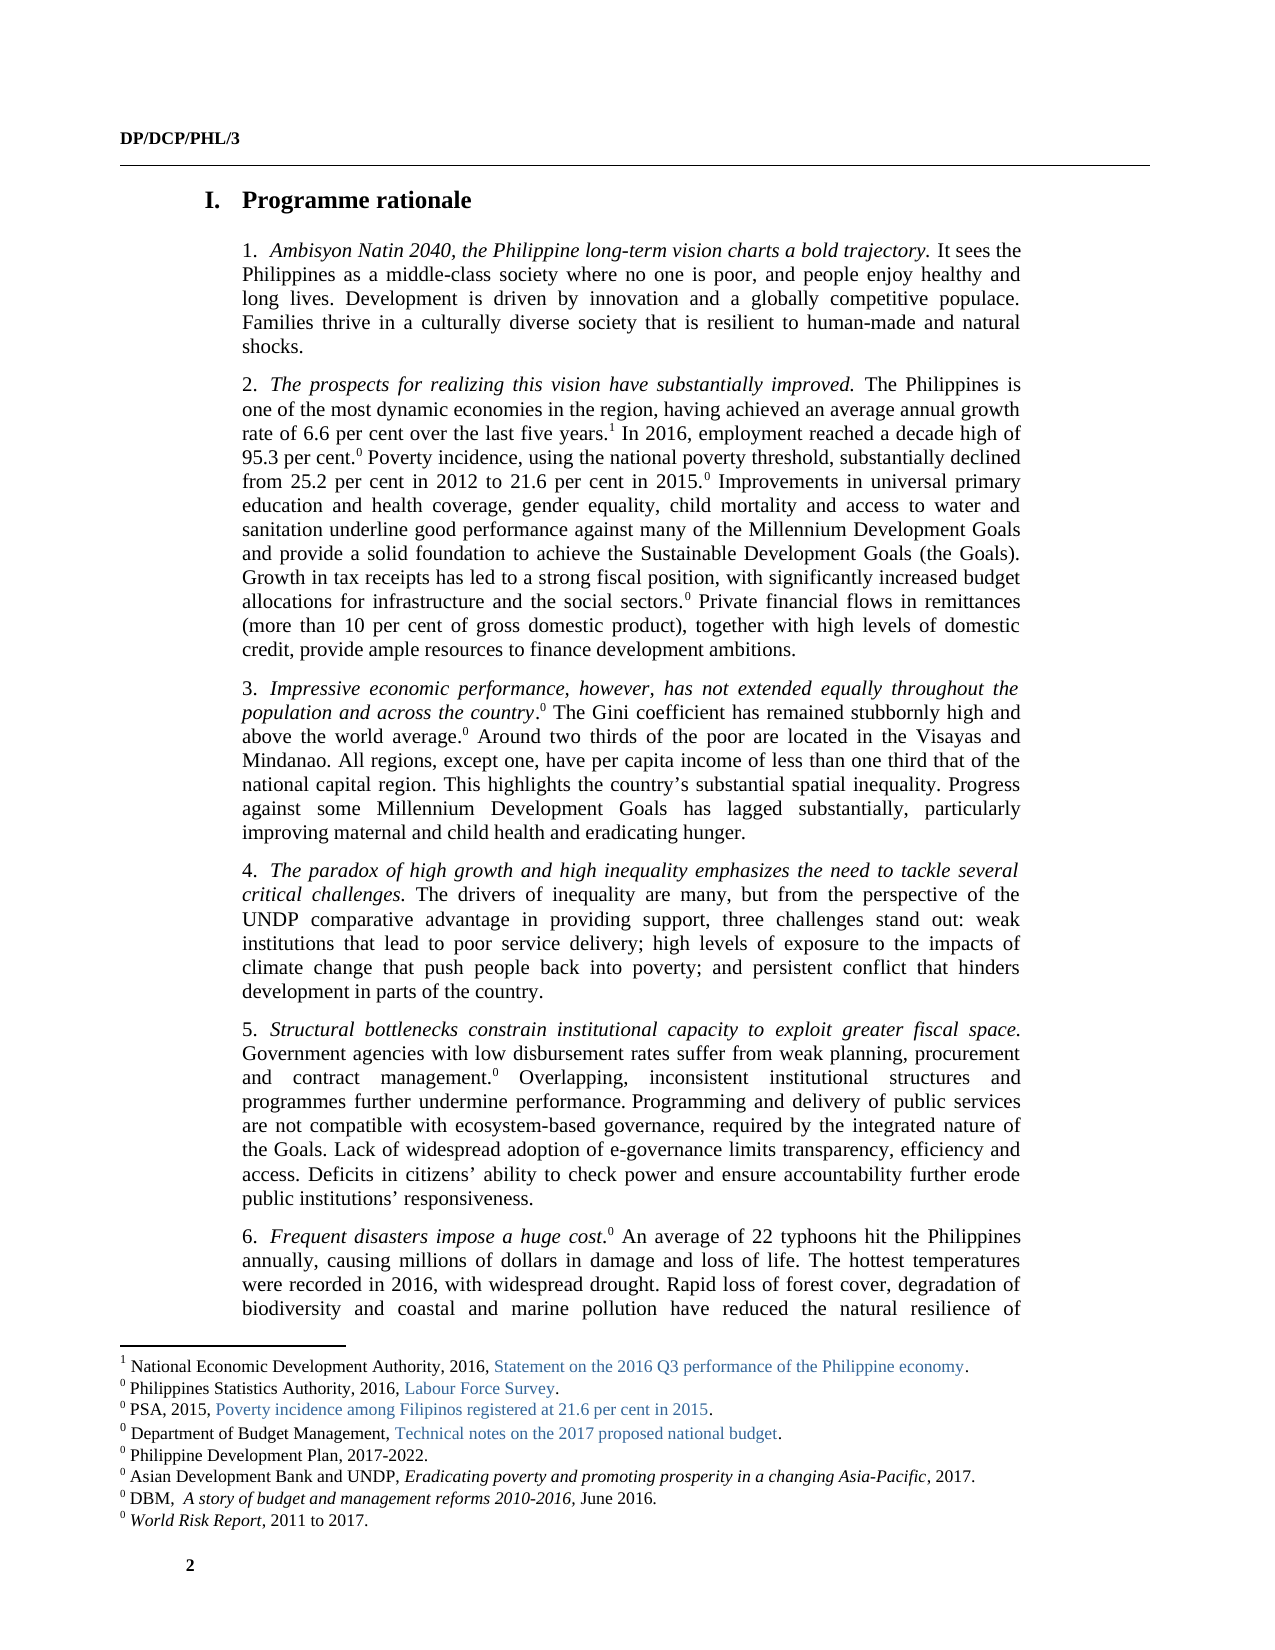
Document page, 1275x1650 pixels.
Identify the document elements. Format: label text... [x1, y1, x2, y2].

list Structural bottlenecks constrain institutional capacity to exploit greater fiscal space. Government agencies with low disbursement rates suffer from weak planning, procurement and contract management. Overlapping, inconsistent institutional structures and programmes further undermine performance. Programming and delivery of public services are not compatible with ecosystem-based governance, required by the integrated nature of the Goals. Lack of widespread adoption of e-governance limits transparency, efficiency and access. Deficits in citizens’ ability to check power and ensure accountability further erode public institutions’ responsiveness. [242, 1017, 1021, 1209]
list The paradox of high growth and high inequality emphasizes the need to tackle several critical challenges. The drivers of inequality are many, but from the perspective of the UNDP comparative advantage in providing support, three challenges stand out: weak institutions that lead to poor service delivery; high levels of exposure to the impacts of climate change that push people back into poverty; and persistent conflict that hinders development in parts of the country. [242, 858, 1021, 1003]
list Ambisyon Natin 2040, the Philippine long-term vision charts a bold trajectory. It sees the Philippines as a middle-class society where no one is poor, and people enjoy healthy and long lives. Development is driven by innovation and a globally competitive populace. Families thrive in a culturally diverse society that is resilient to human-made and natural shocks. [242, 238, 1021, 358]
list I. Programme rationale [120, 185, 1021, 214]
list Impressive economic performance, however, has not extended equally throughout the population and across the country. The Gini coefficient has remained stubbornly high and above the world average. Around two thirds of the poor are located in the Visayas and Mindanao. All regions, except one, have per capita income of less than one third that of the national capital region. This highlights the country’s substantial spatial inequality. Progress against some Millennium Development Goals has lagged substantially, particularly improving maternal and child health and eradicating hunger. [242, 676, 1021, 844]
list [242, 1224, 1021, 1320]
list The prospects for realizing this vision have substantially improved. The Philippines is one of the most dynamic economies in the region, having achieved an average annual growth rate of 6.6 per cent over the last five years. In 2016, employment reached a decade high of 95.3 per cent. Poverty incidence, using the national poverty threshold, substantially declined from 25.2 per cent in 2012 to 21.6 per cent in 2015. Improvements in universal primary education and health coverage, gender equality, child mortality and access to water and sanitation underline good performance against many of the Millennium Development Goals and provide a solid foundation to achieve the Sustainable Development Goals (the Goals). Growth in tax receipts has led to a strong fiscal position, with significantly increased budget allocations for infrastructure and the social sectors. Private financial flows in remittances (more than 10 per cent of gross domestic product), together with high levels of domestic credit, provide ample resources to finance development ambitions. [242, 372, 1021, 661]
